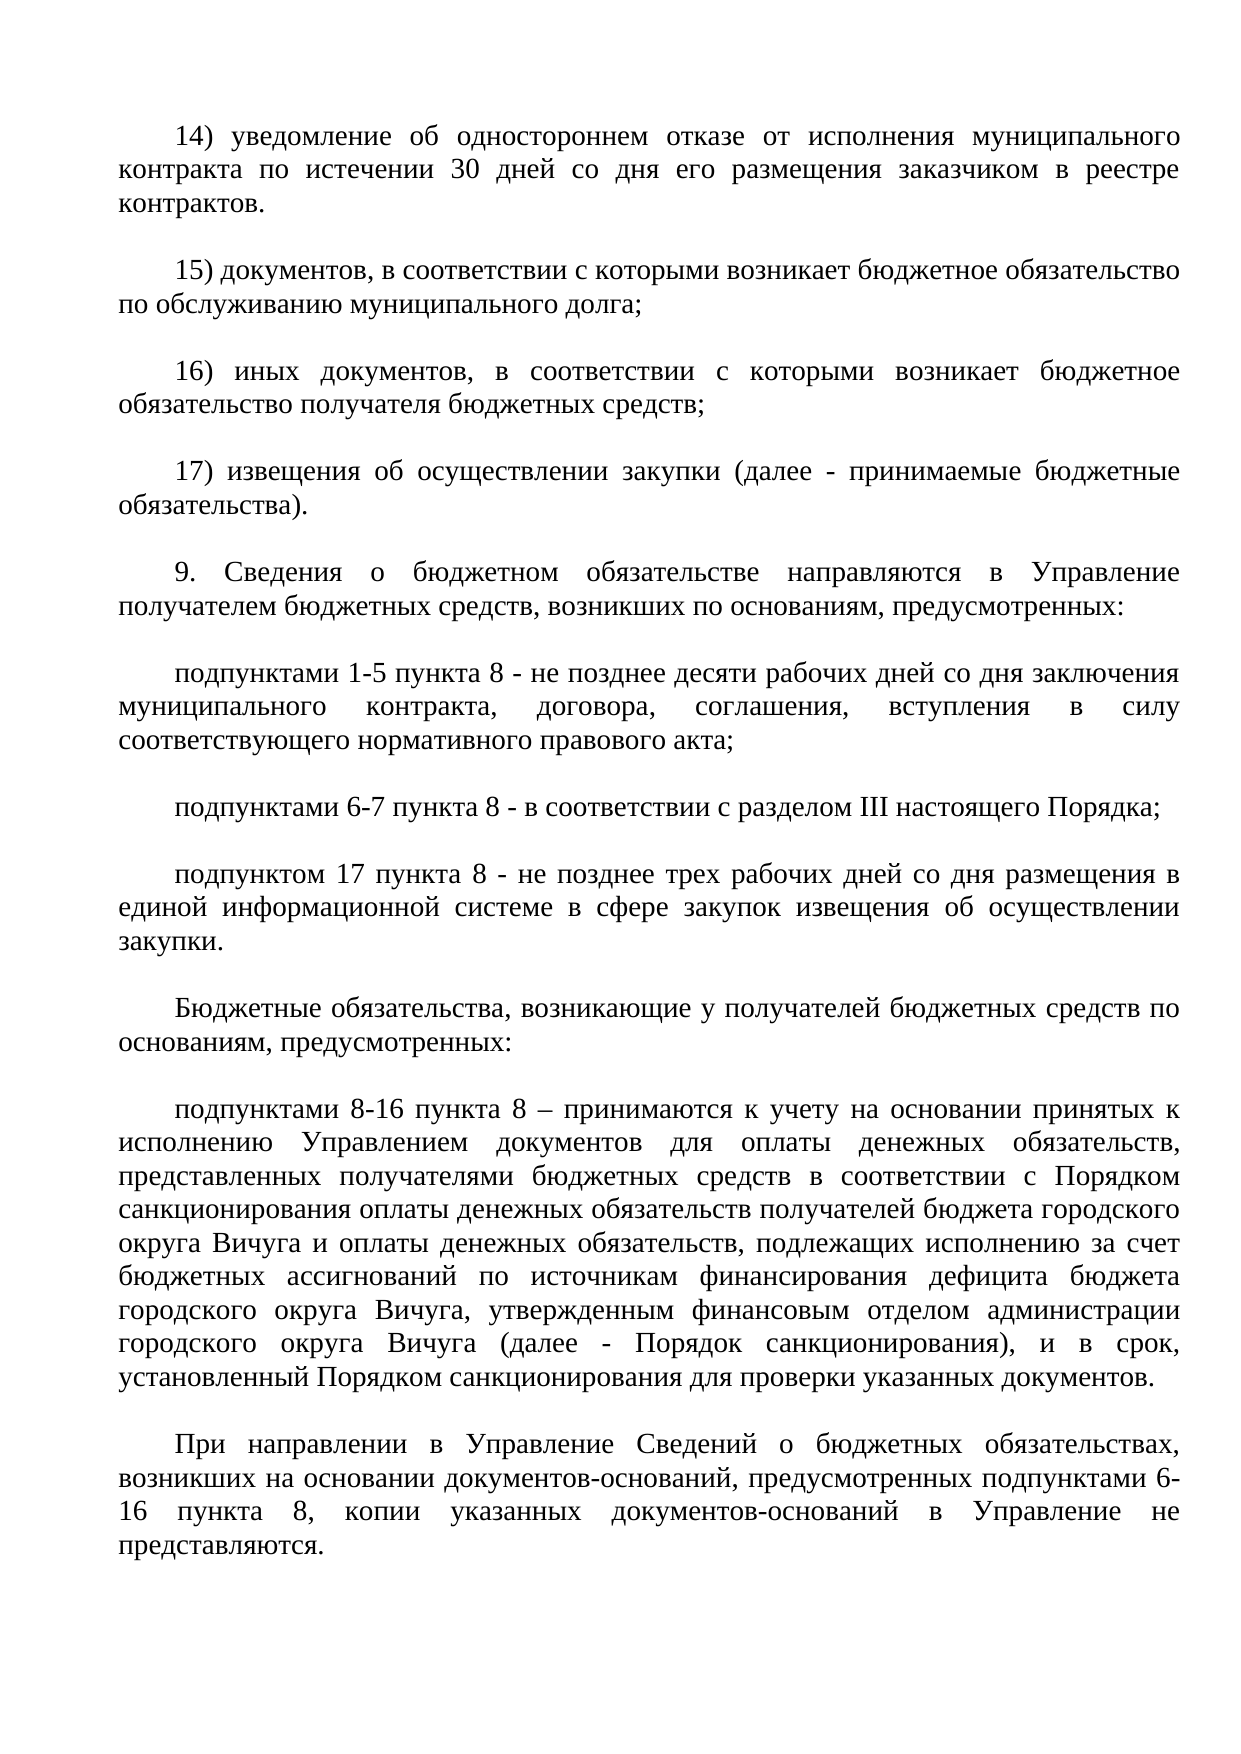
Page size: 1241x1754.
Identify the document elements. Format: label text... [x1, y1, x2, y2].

text 17) извещения об осуществлении закупки (далее - принимаемые бюджетные обязательства). [118, 453, 1181, 521]
text подпунктами 6-7 пункта 8 - в соответствии с разделом III настоящего Порядка; [118, 789, 1181, 822]
text 16) иных документов, в соответствии с которыми возникает бюджетное обязательство получателя бюджетных средств; [118, 353, 1181, 420]
text 14) уведомление об одностороннем отказе от исполнения муниципального контракта по истечении 30 дней со дня его размещения заказчиком в реестре контрактов. [118, 118, 1181, 219]
text подпунктами 1-5 пункта 8 - не позднее десяти рабочих дней со дня заключения муниципального контракта, договора, соглашения, вступления в силу соответствующего нормативного правового акта; [118, 655, 1181, 755]
text подпунктом 17 пункта 8 - не позднее трех рабочих дней со дня размещения в единой информационной системе в сфере закупок извещения об осуществлении закупки. [118, 856, 1181, 957]
text подпунктами 8-16 пункта 8 – принимаются к учету на основании принятых к исполнению Управлением документов для оплаты денежных обязательств, представленных получателями бюджетных средств в соответствии с Порядком санкционирования оплаты денежных обязательств получателей бюджета городского округа Вичуга и оплаты денежных обязательств, подлежащих исполнению за счет бюджетных ассигнований по источникам финансирования дефицита бюджета городского округа Вичуга, утвержденным финансовым отделом администрации городского округа Вичуга (далее - Порядок санкционирования), и в срок, установленный Порядком санкционирования для проверки указанных документов. [118, 1091, 1181, 1393]
text При направлении в Управление Сведений о бюджетных обязательствах, возникших на основании документов-оснований, предусмотренных подпунктами 6-16 пункта 8, копии указанных документов-оснований в Управление не представляются. [118, 1426, 1181, 1560]
text Бюджетные обязательства, возникающие у получателей бюджетных средств по основаниям, предусмотренных: [118, 990, 1181, 1057]
text 15) документов, в соответствии с которыми возникает бюджетное обязательство по обслуживанию муниципального долга; [118, 252, 1181, 319]
text 9. Сведения о бюджетном обязательстве направляются в Управление получателем бюджетных средств, возникших по основаниям, предусмотренных: [118, 554, 1181, 621]
